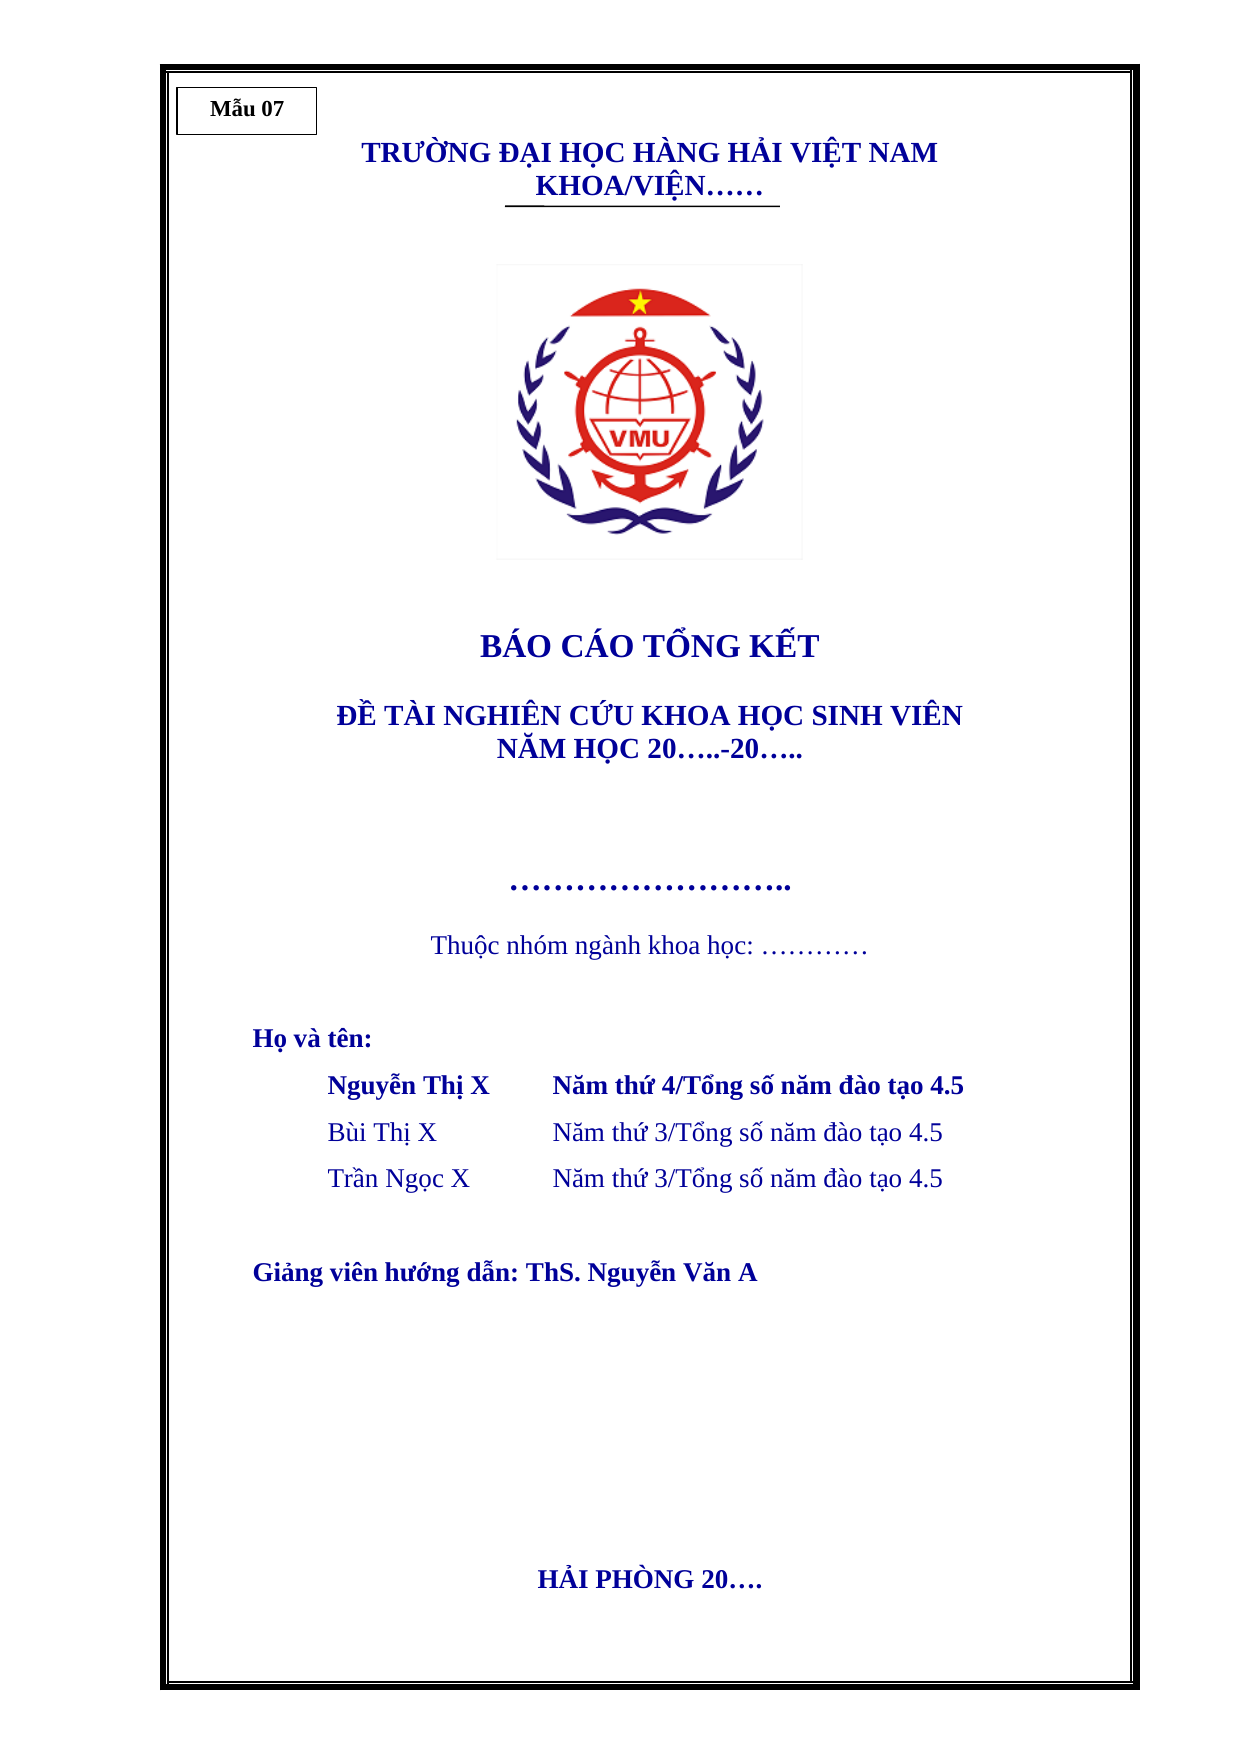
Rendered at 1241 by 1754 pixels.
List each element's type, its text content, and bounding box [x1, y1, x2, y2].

text ĐỀ TÀI NGHIÊN CỨU KHOA HỌC SINH VIÊN [177, 698, 1122, 732]
text Nguyễn Thị X Năm thứ 4/Tổng số năm đào tạo 4.5 [252, 1069, 1122, 1100]
text Giảng viên hướng dẫn: ThS. Nguyễn Văn A [177, 1256, 1122, 1287]
text NĂM HỌC 20…..-20….. [177, 732, 1122, 765]
text …………………….. [177, 859, 1122, 898]
text Thuộc nhóm ngành khoa học: ………… [177, 929, 1122, 960]
subtitle BÁO CÁO TỔNG KẾT [177, 626, 1122, 664]
text KHOA/VIỆN…… [177, 168, 1122, 202]
text Họ và tên: [177, 1022, 1122, 1053]
text Trần Ngọc X Năm thứ 3/Tổng số năm đào tạo 4.5 [252, 1162, 1122, 1193]
text TRƯỜNG ĐẠI HỌC HÀNG HẢI VIỆT NAM [177, 135, 1122, 168]
text Bùi Thị X Năm thứ 3/Tổng số năm đào tạo 4.5 [252, 1116, 1122, 1147]
text HẢI PHÒNG 20…. [177, 1563, 1122, 1594]
picture [496, 264, 803, 560]
